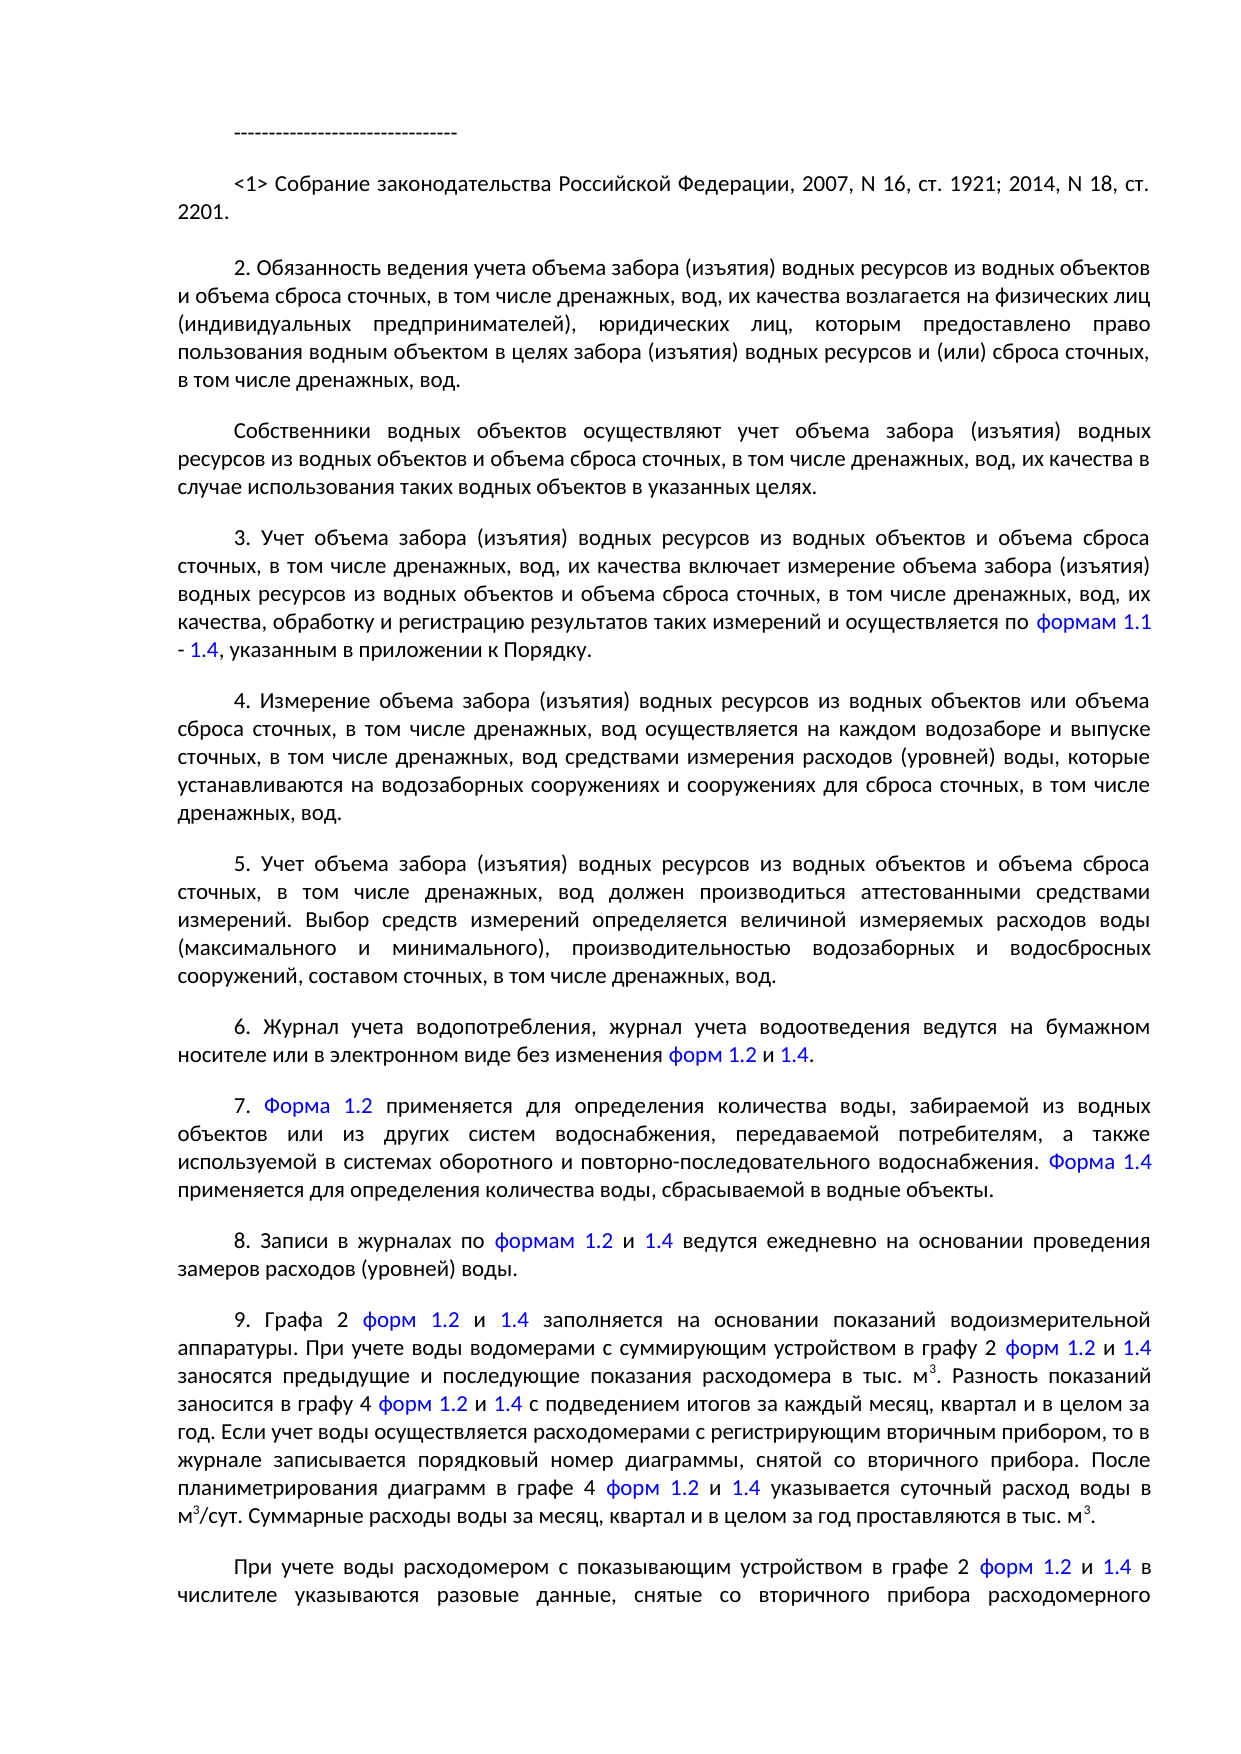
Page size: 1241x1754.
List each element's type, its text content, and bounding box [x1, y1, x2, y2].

text 7. Форма 1.2 применяется для определения количества воды, забираемой из водных объектов или из других систем водоснабжения, передаваемой потребителям, а также используемой в системах оборотного и повторно-последовательного водоснабжения. Форма 1.4 применяется для определения количества воды, сбрасываемой в водные объекты. [177, 1091, 1152, 1203]
text -------------------------------- [177, 118, 1152, 146]
text 2. Обязанность ведения учета объема забора (изъятия) водных ресурсов из водных объектов и объема сброса сточных, в том числе дренажных, вод, их качества возлагается на физических лиц (индивидуальных предпринимателей), юридических лиц, которым предоставлено право пользования водным объектом в целях забора (изъятия) водных ресурсов и (или) сброса сточных, в том числе дренажных, вод. [177, 253, 1152, 393]
text 5. Учет объема забора (изъятия) водных ресурсов из водных объектов и объема сброса сточных, в том числе дренажных, вод должен производиться аттестованными средствами измерений. Выбор средств измерений определяется величиной измеряемых расходов воды (максимального и минимального), производительностью водозаборных и водосбросных сооружений, составом сточных, в том числе дренажных, вод. [177, 849, 1152, 989]
text 9. Графа 2 форм 1.2 и 1.4 заполняется на основании показаний водоизмерительной аппаратуры. При учете воды водомерами с суммирующим устройством в графу 2 форм 1.2 и 1.4 заносятся предыдущие и последующие показания расходомера в тыс. м3. Разность показаний заносится в графу 4 форм 1.2 и 1.4 с подведением итогов за каждый месяц, квартал и в целом за год. Если учет воды осуществляется расходомерами с регистрирующим вторичным прибором, то в журнале записывается порядковый номер диаграммы, снятой со вторичного прибора. После планиметрирования диаграмм в графе 4 форм 1.2 и 1.4 указывается суточный расход воды в м3/сут. Суммарные расходы воды за месяц, квартал и в целом за год проставляются в тыс. м3. [177, 1305, 1152, 1529]
text <1> Собрание законодательства Российской Федерации, 2007, N 16, ст. 1921; 2014, N 18, ст. 2201. [177, 169, 1152, 225]
text 8. Записи в журналах по формам 1.2 и 1.4 ведутся ежедневно на основании проведения замеров расходов (уровней) воды. [177, 1226, 1152, 1282]
text 6. Журнал учета водопотребления, журнал учета водоотведения ведутся на бумажном носителе или в электронном виде без изменения форм 1.2 и 1.4. [177, 1012, 1152, 1068]
text 3. Учет объема забора (изъятия) водных ресурсов из водных объектов и объема сброса сточных, в том числе дренажных, вод, их качества включает измерение объема забора (изъятия) водных ресурсов из водных объектов и объема сброса сточных, в том числе дренажных, вод, их качества, обработку и регистрацию результатов таких измерений и осуществляется по формам 1.1 - 1.4, указанным в приложении к Порядку. [177, 523, 1152, 663]
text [177, 1552, 1152, 1608]
text 4. Измерение объема забора (изъятия) водных ресурсов из водных объектов или объема сброса сточных, в том числе дренажных, вод осуществляется на каждом водозаборе и выпуске сточных, в том числе дренажных, вод средствами измерения расходов (уровней) воды, которые устанавливаются на водозаборных сооружениях и сооружениях для сброса сточных, в том числе дренажных, вод. [177, 686, 1152, 826]
text Собственники водных объектов осуществляют учет объема забора (изъятия) водных ресурсов из водных объектов и объема сброса сточных, в том числе дренажных, вод, их качества в случае использования таких водных объектов в указанных целях. [177, 416, 1152, 500]
